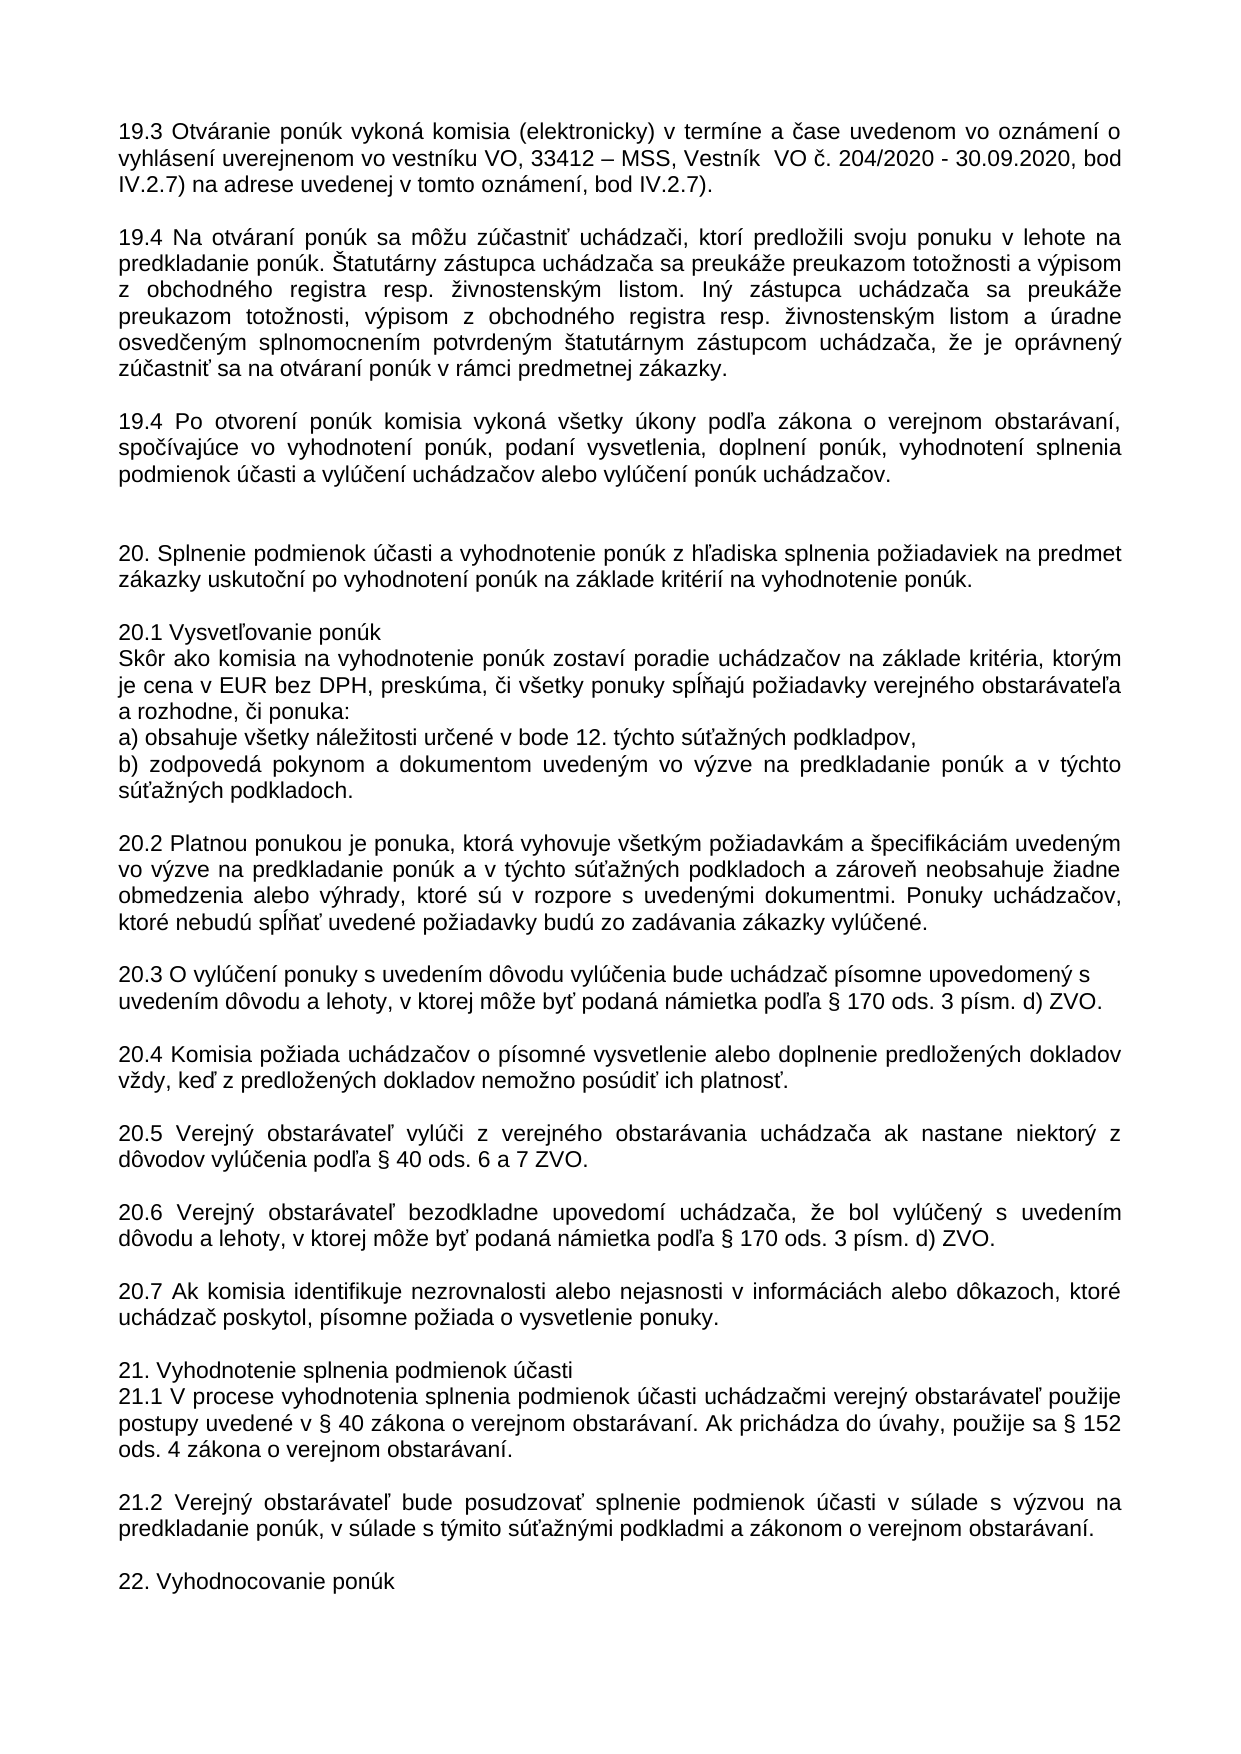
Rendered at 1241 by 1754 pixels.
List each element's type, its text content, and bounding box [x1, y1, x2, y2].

text 19.4 Na otváraní ponúk sa môžu zúčastniť uchádzači, ktorí predložili svoju ponuku v lehote na predkladanie ponúk. Štatutárny zástupca uchádzača sa preukáže preukazom totožnosti a výpisom z obchodného registra resp. živnostenským listom. Iný zástupca uchádzača sa preukáže preukazom totožnosti, výpisom z obchodného registra resp. živnostenským listom a úradne osvedčeným splnomocnením potvrdeným štatutárnym zástupcom uchádzača, že je oprávnený zúčastniť sa na otváraní ponúk v rámci predmetnej zákazky. [118, 223, 1122, 382]
text 19.4 Po otvorení ponúk komisia vykoná všetky úkony podľa zákona o verejnom obstarávaní, spočívajúce vo vyhodnotení ponúk, podaní vysvetlenia, doplnení ponúk, vyhodnotení splnenia podmienok účasti a vylúčení uchádzačov alebo vylúčení ponúk uchádzačov. [118, 408, 1122, 487]
text 20.3 O vylúčení ponuky s uvedením dôvodu vylúčenia bude uchádzač písomne upovedomený s uvedením dôvodu a lehoty, v ktorej môže byť podaná námietka podľa § 170 ods. 3 písm. d) ZVO. [118, 961, 1122, 1014]
text 20.6 Verejný obstarávateľ bezodkladne upovedomí uchádzača, že bol vylúčený s uvedením dôvodu a lehoty, v ktorej môže byť podaná námietka podľa § 170 ods. 3 písm. d) ZVO. [118, 1199, 1122, 1251]
text b) zodpovedá pokynom a dokumentom uvedeným vo výzve na predkladanie ponúk a v týchto súťažných podkladoch. [118, 751, 1122, 803]
text Skôr ako komisia na vyhodnotenie ponúk zostaví poradie uchádzačov na základe kritéria, ktorým je cena v EUR bez DPH, preskúma, či všetky ponuky spĺňajú požiadavky verejného obstarávateľa a rozhodne, či ponuka: [118, 645, 1122, 724]
text 20.7 Ak komisia identifikuje nezrovnalosti alebo nejasnosti v informáciách alebo dôkazoch, ktoré uchádzač poskytol, písomne požiada o vysvetlenie ponuky. [118, 1278, 1122, 1330]
text 22. Vyhodnocovanie ponúk [118, 1568, 1122, 1594]
text 20.2 Platnou ponukou je ponuka, ktorá vyhovuje všetkým požiadavkám a špecifikáciám uvedeným vo výzve na predkladanie ponúk a v týchto súťažných podkladoch a zároveň neobsahuje žiadne obmedzenia alebo výhrady, ktoré sú v rozpore s uvedenými dokumentmi. Ponuky uchádzačov, ktoré nebudú spĺňať uvedené požiadavky budú zo zadávania zákazky vylúčené. [118, 830, 1122, 935]
text 21. Vyhodnotenie splnenia podmienok účasti [118, 1357, 1122, 1383]
text 21.1 V procese vyhodnotenia splnenia podmienok účasti uchádzačmi verejný obstarávateľ použije postupy uvedené v § 40 zákona o verejnom obstarávaní. Ak prichádza do úvahy, použije sa § 152 ods. 4 zákona o verejnom obstarávaní. [118, 1383, 1122, 1462]
text 19.3 Otváranie ponúk vykoná komisia (elektronicky) v termíne a čase uvedenom vo oznámení o vyhlásení uverejnenom vo vestníku VO, 33412 – MSS, Vestník VO č. 204/2020 - 30.09.2020, bod IV.2.7) na adrese uvedenej v tomto oznámení, bod IV.2.7). [118, 118, 1122, 197]
text 20.1 Vysvetľovanie ponúk [118, 619, 1122, 645]
text 20. Splnenie podmienok účasti a vyhodnotenie ponúk z hľadiska splnenia požiadaviek na predmet zákazky uskutoční po vyhodnotení ponúk na základe kritérií na vyhodnotenie ponúk. [118, 540, 1122, 592]
text a) obsahuje všetky náležitosti určené v bode 12. týchto súťažných podkladpov, [118, 724, 1122, 751]
text 21.2 Verejný obstarávateľ bude posudzovať splnenie podmienok účasti v súlade s výzvou na predkladanie ponúk, v súlade s týmito súťažnými podkladmi a zákonom o verejnom obstarávaní. [118, 1488, 1122, 1541]
text 20.4 Komisia požiada uchádzačov o písomné vysvetlenie alebo doplnenie predložených dokladov vždy, keď z predložených dokladov nemožno posúdiť ich platnosť. [118, 1041, 1122, 1093]
text 20.5 Verejný obstarávateľ vylúči z verejného obstarávania uchádzača ak nastane niektorý z dôvodov vylúčenia podľa § 40 ods. 6 a 7 ZVO. [118, 1119, 1122, 1172]
